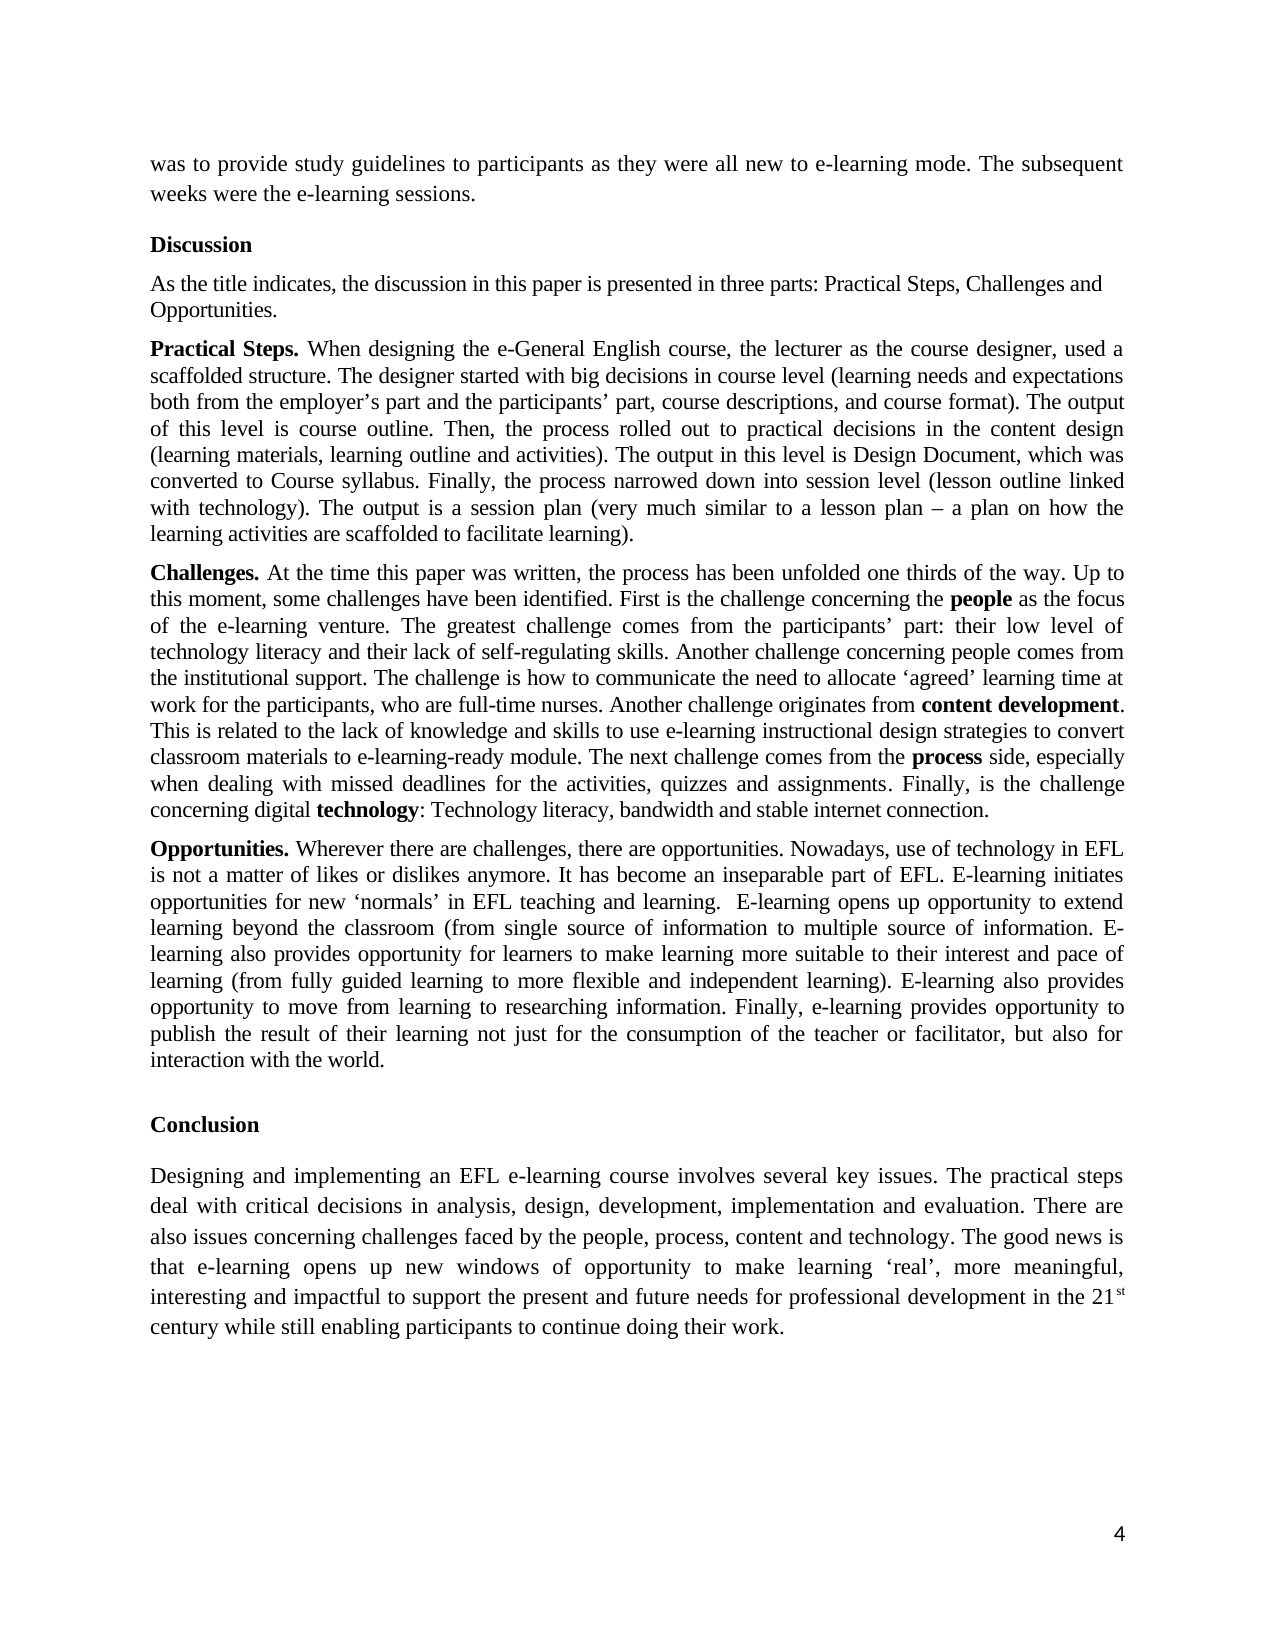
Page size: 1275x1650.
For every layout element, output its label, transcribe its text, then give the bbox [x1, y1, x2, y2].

text Challenges. At the time this paper was written, the process has been unfolded one thirds of the way. Up to this moment, some challenges have been identified. First is the challenge concerning the people as the focus of the e-learning venture. The greatest challenge comes from the participants’ part: their low level of technology literacy and their lack of self-regulating skills. Another challenge concerning people comes from the institutional support. The challenge is how to communicate the need to allocate ‘agreed’ learning time at work for the participants, who are full-time nurses. Another challenge originates from content development. This is related to the lack of knowledge and skills to use e-learning instructional design strategies to convert classroom materials to e-learning-ready module. The next challenge comes from the process side, especially when dealing with missed deadlines for the activities, quizzes and assignments. Finally, is the challenge concerning digital technology: Technology literacy, bandwidth and stable internet connection. [150, 559, 1125, 822]
text Conclusion [150, 1111, 1125, 1138]
text Practical Steps. When designing the e-General English course, the lecturer as the course designer, used a scaffolded structure. The designer started with big decisions in course level (learning needs and expectations both from the employer’s part and the participants’ part, course descriptions, and course format). The output of this level is course outline. Then, the process rolled out to practical decisions in the content design (learning materials, learning outline and activities). The output in this level is Design Document, which was converted to Course syllabus. Finally, the process narrowed down into session level (lesson outline linked with technology). The output is a session plan (very much similar to a lesson plan – a plan on how the learning activities are scaffolded to facilitate learning). [150, 336, 1125, 546]
text As the title indicates, the discussion in this paper is presented in three parts: Practical Steps, Challenges and Opportunities. [150, 270, 1125, 323]
text Opportunities. Wherever there are challenges, there are opportunities. Nowadays, use of technology in EFL is not a matter of likes or dislikes anymore. It has become an inseparable part of EFL. E-learning initiates opportunities for new ‘normals’ in EFL teaching and learning. E-learning opens up opportunity to extend learning beyond the classroom (from single source of information to multiple source of information. E-learning also provides opportunity for learners to make learning more suitable to their interest and pace of learning (from fully guided learning to more flexible and independent learning). E-learning also provides opportunity to move from learning to researching information. Finally, e-learning provides opportunity to publish the result of their learning not just for the consumption of the teacher or facilitator, but also for interaction with the world. [150, 835, 1125, 1072]
subtitle Discussion [150, 231, 1125, 258]
text Designing and implementing an EFL e-learning course involves several key issues. The practical steps deal with critical decisions in analysis, design, development, implementation and evaluation. There are also issues concerning challenges faced by the people, process, content and technology. The good news is that e-learning opens up new windows of opportunity to make learning ‘real’, more meaningful, interesting and impactful to support the present and future needs for professional development in the 21st century while still enabling participants to continue doing their work. [150, 1162, 1125, 1340]
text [150, 150, 1125, 207]
